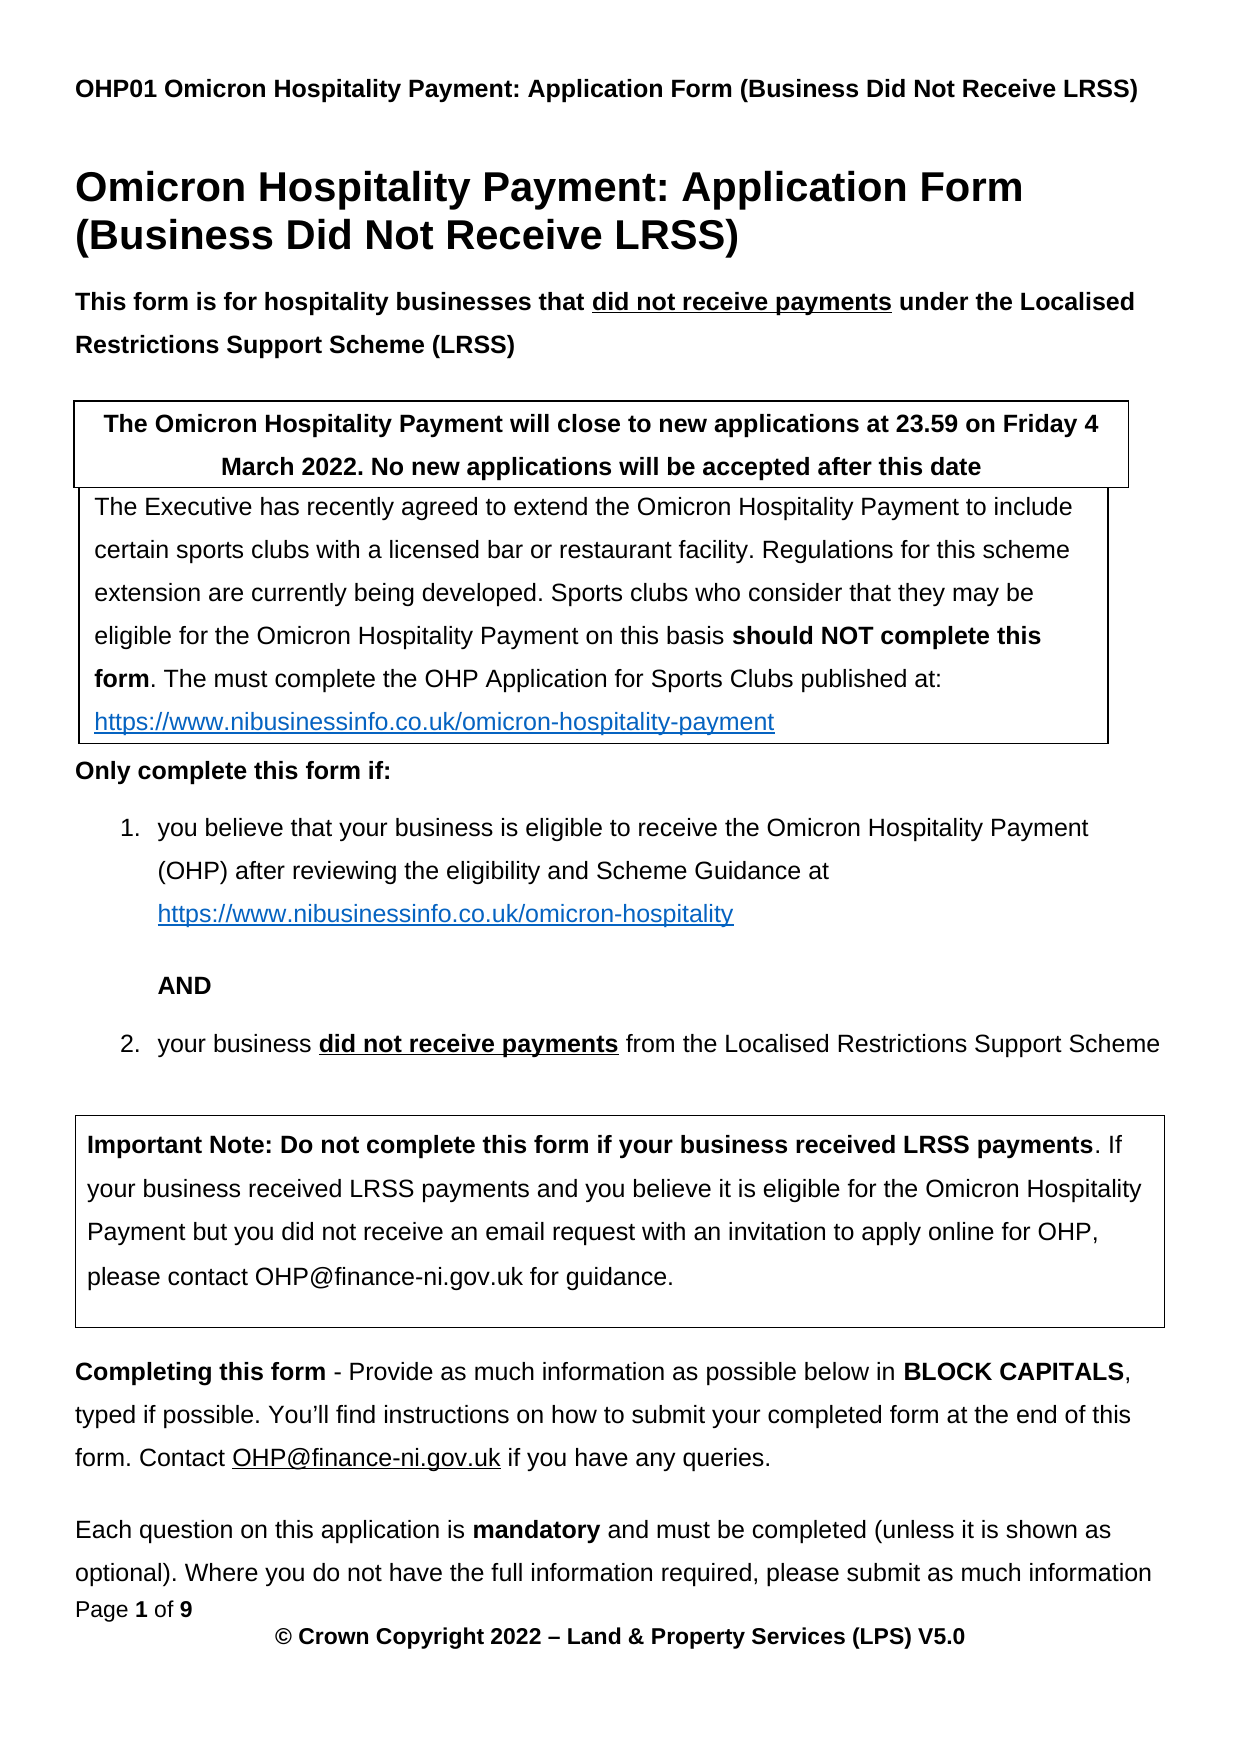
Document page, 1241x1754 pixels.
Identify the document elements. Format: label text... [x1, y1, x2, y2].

list you believe that your business is eligible to receive the Omicron Hospitality Payment (OHP) after reviewing the eligibility and Scheme Guidance at https://www.nibusinessinfo.co.uk/omicron-hospitality [120, 813, 1165, 928]
list your business did not receive payments from the Localised Restrictions Support Scheme [120, 1029, 1165, 1057]
text Omicron Hospitality Payment: Application Form (Business Did Not Receive LRSS) [75, 162, 1165, 258]
list AND [157, 971, 1165, 1000]
text Only complete this form if: [75, 402, 1165, 784]
table_header Important Note: Do not complete this form if your business received LRSS payments. If your business received LRSS payments and you believe it is eligible for the Omicron Hospitality Payment but you did not receive an email request with an invitation to apply online for OHP, please contact OHP@finance-ni.gov.uk for guidance. [76, 1116, 1164, 1327]
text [75, 1515, 1165, 1587]
text Completing this form - Provide as much information as possible below in BLOCK CAPITALS, typed if possible. You’ll find instructions on how to submit your completed form at the end of this form. Contact OHP@finance-ni.gov.uk if you have any queries. [75, 1357, 1165, 1472]
text This form is for hospitality businesses that did not receive payments under the Localised Restrictions Support Scheme (LRSS) [75, 287, 1165, 359]
